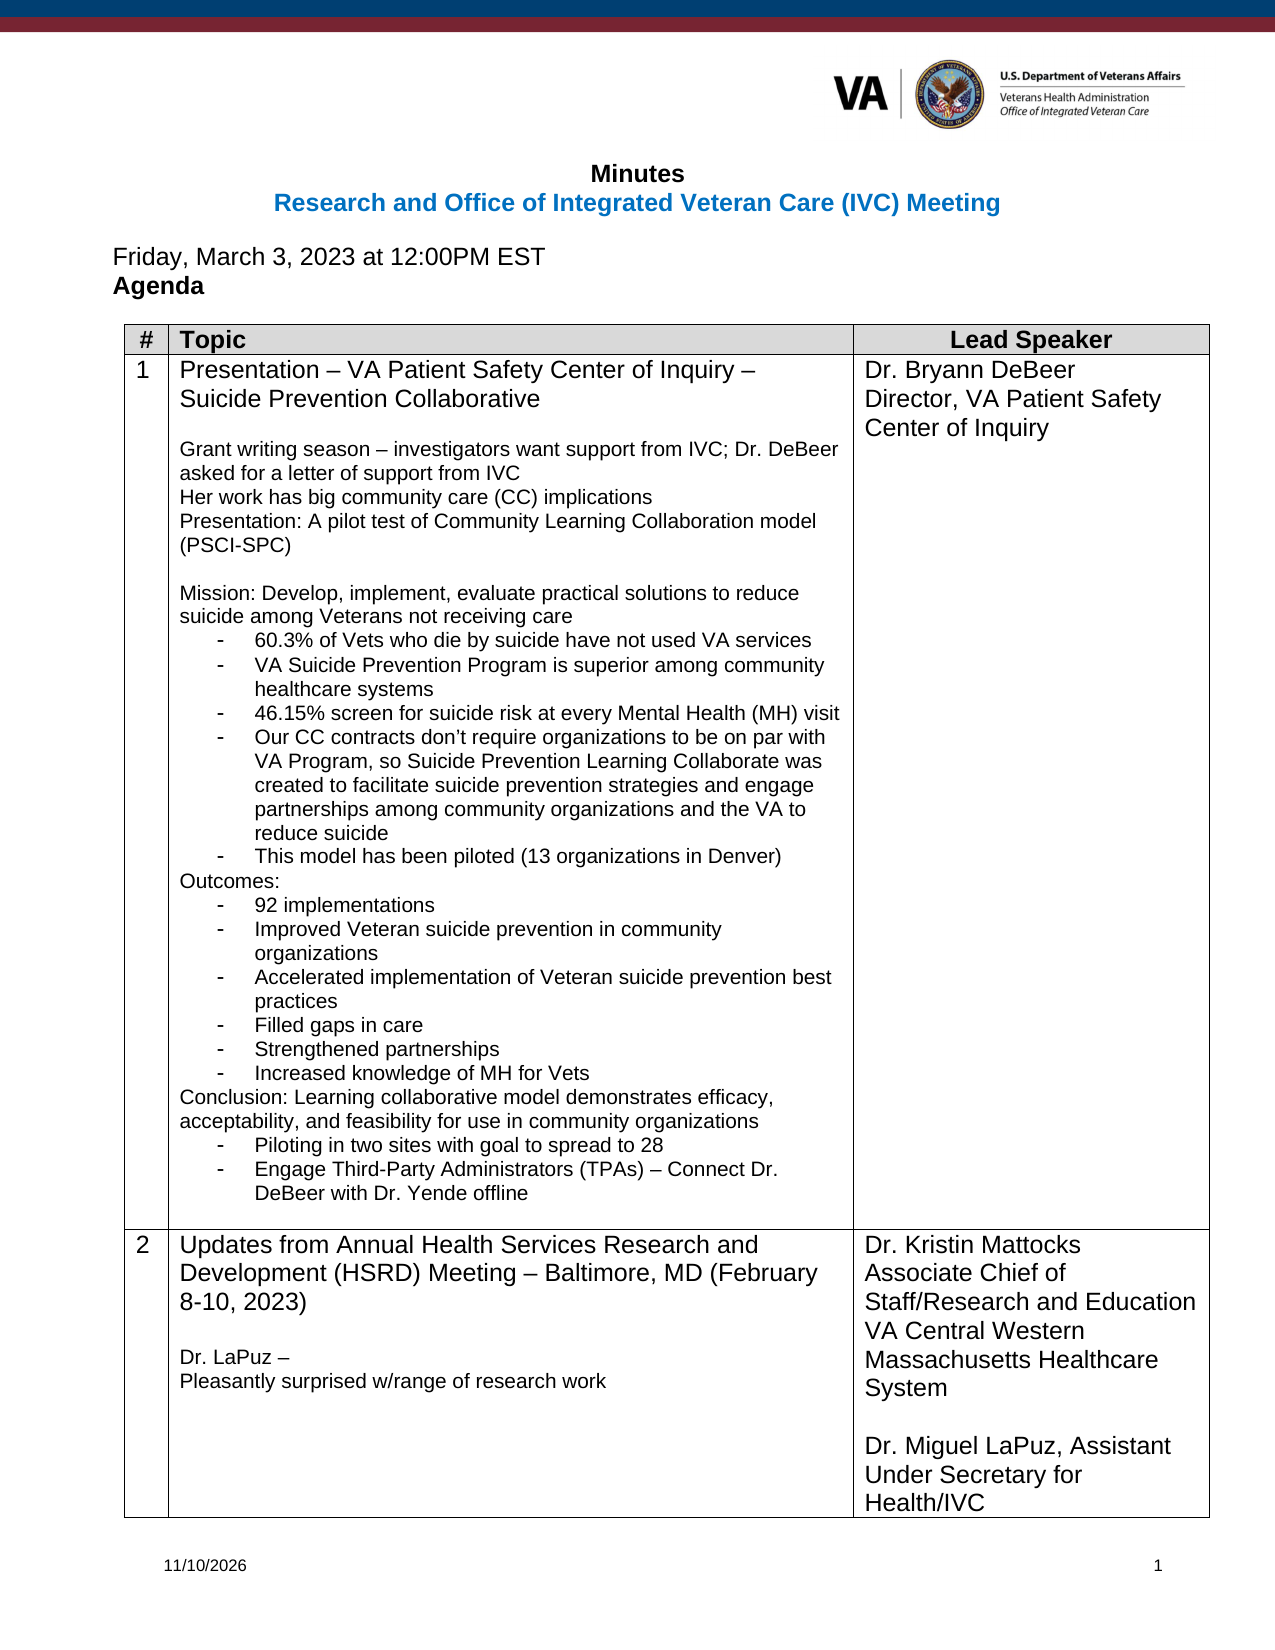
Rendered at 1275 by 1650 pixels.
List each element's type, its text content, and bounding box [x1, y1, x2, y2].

table_cell Presentation – VA Patient Safety Center of Inquiry – Suicide Prevention Collaborative Grant writing season – investigators want support from IVC; Dr. DeBeer asked for a letter of support from IVC Her work has big community care (CC) implications Presentation: A pilot test of Community Learning Collaboration model (PSCI-SPC) Mission: Develop, implement, evaluate practical solutions to reduce suicide among Veterans not receiving care 60.3% of Vets who die by suicide have not used VA services VA Suicide Prevention Program is superior among community healthcare systems 46.15% screen for suicide risk at every Mental Health (MH) visit Our CC contracts don’t require organizations to be on par with VA Program, so Suicide Prevention Learning Collaborate was created to facilitate suicide prevention strategies and engage partnerships among community organizations and the VA to reduce suicide This model has been piloted (13 organizations in Denver) Outcomes: 92 implementations Improved Veteran suicide prevention in community organizations Accelerated implementation of Veteran suicide prevention best practices Filled gaps in care Strengthened partnerships Increased knowledge of MH for Vets Conclusion: Learning collaborative model demonstrates efficacy, acceptability, and feasibility for use in community organizations Piloting in two sites with goal to spread to 28 Engage Third-Party Administrators (TPAs) – Connect Dr. DeBeer with Dr. Yende offline [169, 355, 853, 1229]
table_header Topic [169, 325, 853, 354]
table_cell 2 [125, 1230, 168, 1517]
table_cell 1 [125, 355, 168, 1229]
text Research and Office of Integrated Veteran Care (IVC) Meeting [112, 188, 1162, 217]
table_cell Dr. Kristin Mattocks Associate Chief of Staff/Research and Education VA Central Western Massachusetts Healthcare System Dr. Miguel LaPuz, Assistant Under Secretary for Health/IVC [854, 1230, 1209, 1517]
table_cell Dr. Bryann DeBeer Director, VA Patient Safety Center of Inquiry [854, 355, 1209, 1229]
table_header Lead Speaker [854, 325, 1209, 354]
text Agenda [112, 271, 1162, 299]
table_cell Updates from Annual Health Services Research and Development (HSRD) Meeting – Baltimore, MD (February 8-10, 2023) Dr. LaPuz – Pleasantly surprised w/range of research work [169, 1230, 853, 1517]
table_header # [125, 325, 168, 354]
title Minutes [112, 159, 1162, 188]
text Friday, March 3, 2023 at 12:00PM EST [112, 242, 1162, 271]
picture [813, 45, 1216, 141]
